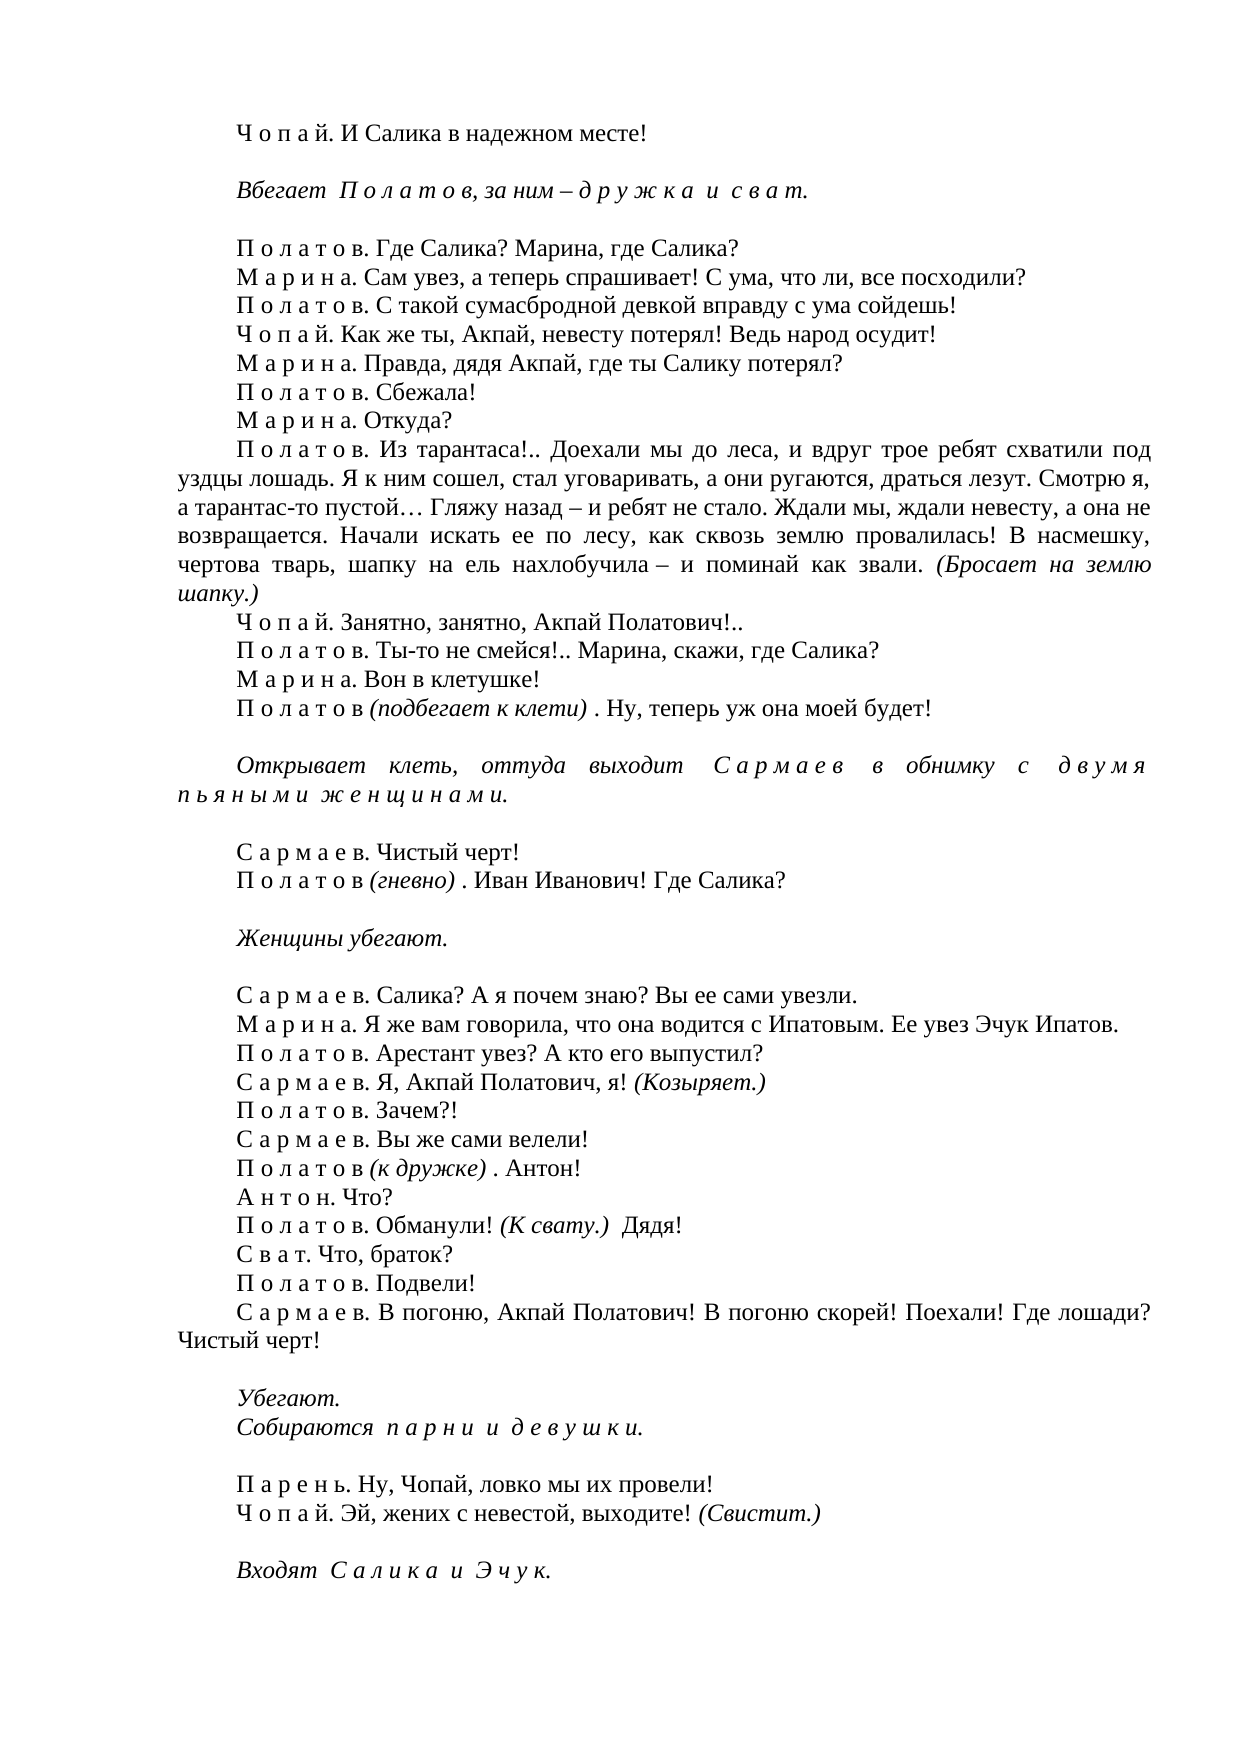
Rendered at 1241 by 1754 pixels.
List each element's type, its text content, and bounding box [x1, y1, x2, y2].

text П о л а т о в. Сбежала! [177, 377, 1152, 406]
text С а р м а е в. Я, Акпай Полатович, я! (Козыряет.) [177, 1067, 1152, 1096]
text Убегают. [177, 1383, 1152, 1412]
text С а р м а е в. Салика? А я почем знаю? Вы ее сами увезли. [177, 981, 1152, 1009]
text Женщины убегают. [177, 923, 1152, 952]
text П о л а т о в. Где Салика? Марина, где Салика? [177, 233, 1152, 262]
text Открывает клеть, оттуда выходит С а р м а е в в обнимку с д в у м я п ь я н ы м и ж е н щ и н а м и. [177, 751, 1152, 808]
text М а р и н а. Правда, дядя Акпай, где ты Салику потерял? [177, 348, 1152, 377]
text Входят С а л и к а и Э ч у к. [177, 1556, 1152, 1584]
text С а р м а е в. Вы же сами велели! [177, 1124, 1152, 1153]
text М а р и н а. Откуда? [177, 406, 1152, 434]
text М а р и н а. Я же вам говорила, что она водится с Ипатовым. Ее увез Эчук Ипатов. [177, 1009, 1152, 1038]
text Ч о п а й. Как же ты, Акпай, невесту потерял! Ведь народ осудит! [177, 319, 1152, 348]
text П о л а т о в. Обманули! (К свату.) Дядя! [177, 1211, 1152, 1239]
text П о л а т о в (к дружке) . Антон! [177, 1153, 1152, 1182]
text П о л а т о в. Ты-то не смейся!.. Марина, скажи, где Салика? [177, 636, 1152, 664]
text Ч о п а й. Занятно, занятно, Акпай Полатович!.. [177, 607, 1152, 636]
text А н т о н. Что? [177, 1182, 1152, 1211]
text Ч о п а й. Эй, жених с невестой, выходите! (Свистит.) [177, 1498, 1152, 1527]
text П о л а т о в. Арестант увез? А кто его выпустил? [177, 1038, 1152, 1067]
text П о л а т о в. Подвели! [177, 1268, 1152, 1297]
text П о л а т о в. Зачем?! [177, 1096, 1152, 1124]
text П о л а т о в. Из тарантаса!.. Доехали мы до леса, и вдруг трое ребят схватили под уздцы лошадь. Я к ним сошел, стал уговаривать, а они ругаются, драться лезут. Смотрю я, а тарантас-то пустой… Гляжу назад – и ребят не стало. Ждали мы, ждали невесту, а она не возвращается. Начали искать ее по лесу, как сквозь землю провалилась! В насмешку, чертова тварь, шапку на ель нахлобучила – и поминай как звали. (Бросает на землю шапку.) [177, 434, 1152, 607]
text М а р и н а. Сам увез, а теперь спрашивает! С ума, что ли, все посходили? [177, 262, 1152, 291]
text П о л а т о в (подбегает к клети) . Ну, теперь уж она моей будет! [177, 693, 1152, 722]
text П а р е н ь. Ну, Чопай, ловко мы их провели! [177, 1469, 1152, 1498]
text С а р м а е в. В погоню, Акпай Полатович! В погоню скорей! Поехали! Где лошади? Чистый черт! [177, 1297, 1152, 1354]
text М а р и н а. Вон в клетушке! [177, 664, 1152, 693]
text П о л а т о в. С такой сумасбродной девкой вправду с ума сойдешь! [177, 291, 1152, 319]
text С в а т. Что, браток? [177, 1239, 1152, 1268]
text Ч о п а й. И Салика в надежном месте! [177, 118, 1152, 147]
text П о л а т о в (гневно) . Иван Иванович! Где Салика? [177, 866, 1152, 894]
text С а р м а е в. Чистый черт! [177, 837, 1152, 866]
text Собираются п а р н и и д е в у ш к и. [177, 1412, 1152, 1441]
text Вбегает П о л а т о в, за ним – д р у ж к а и с в а т. [177, 176, 1152, 204]
